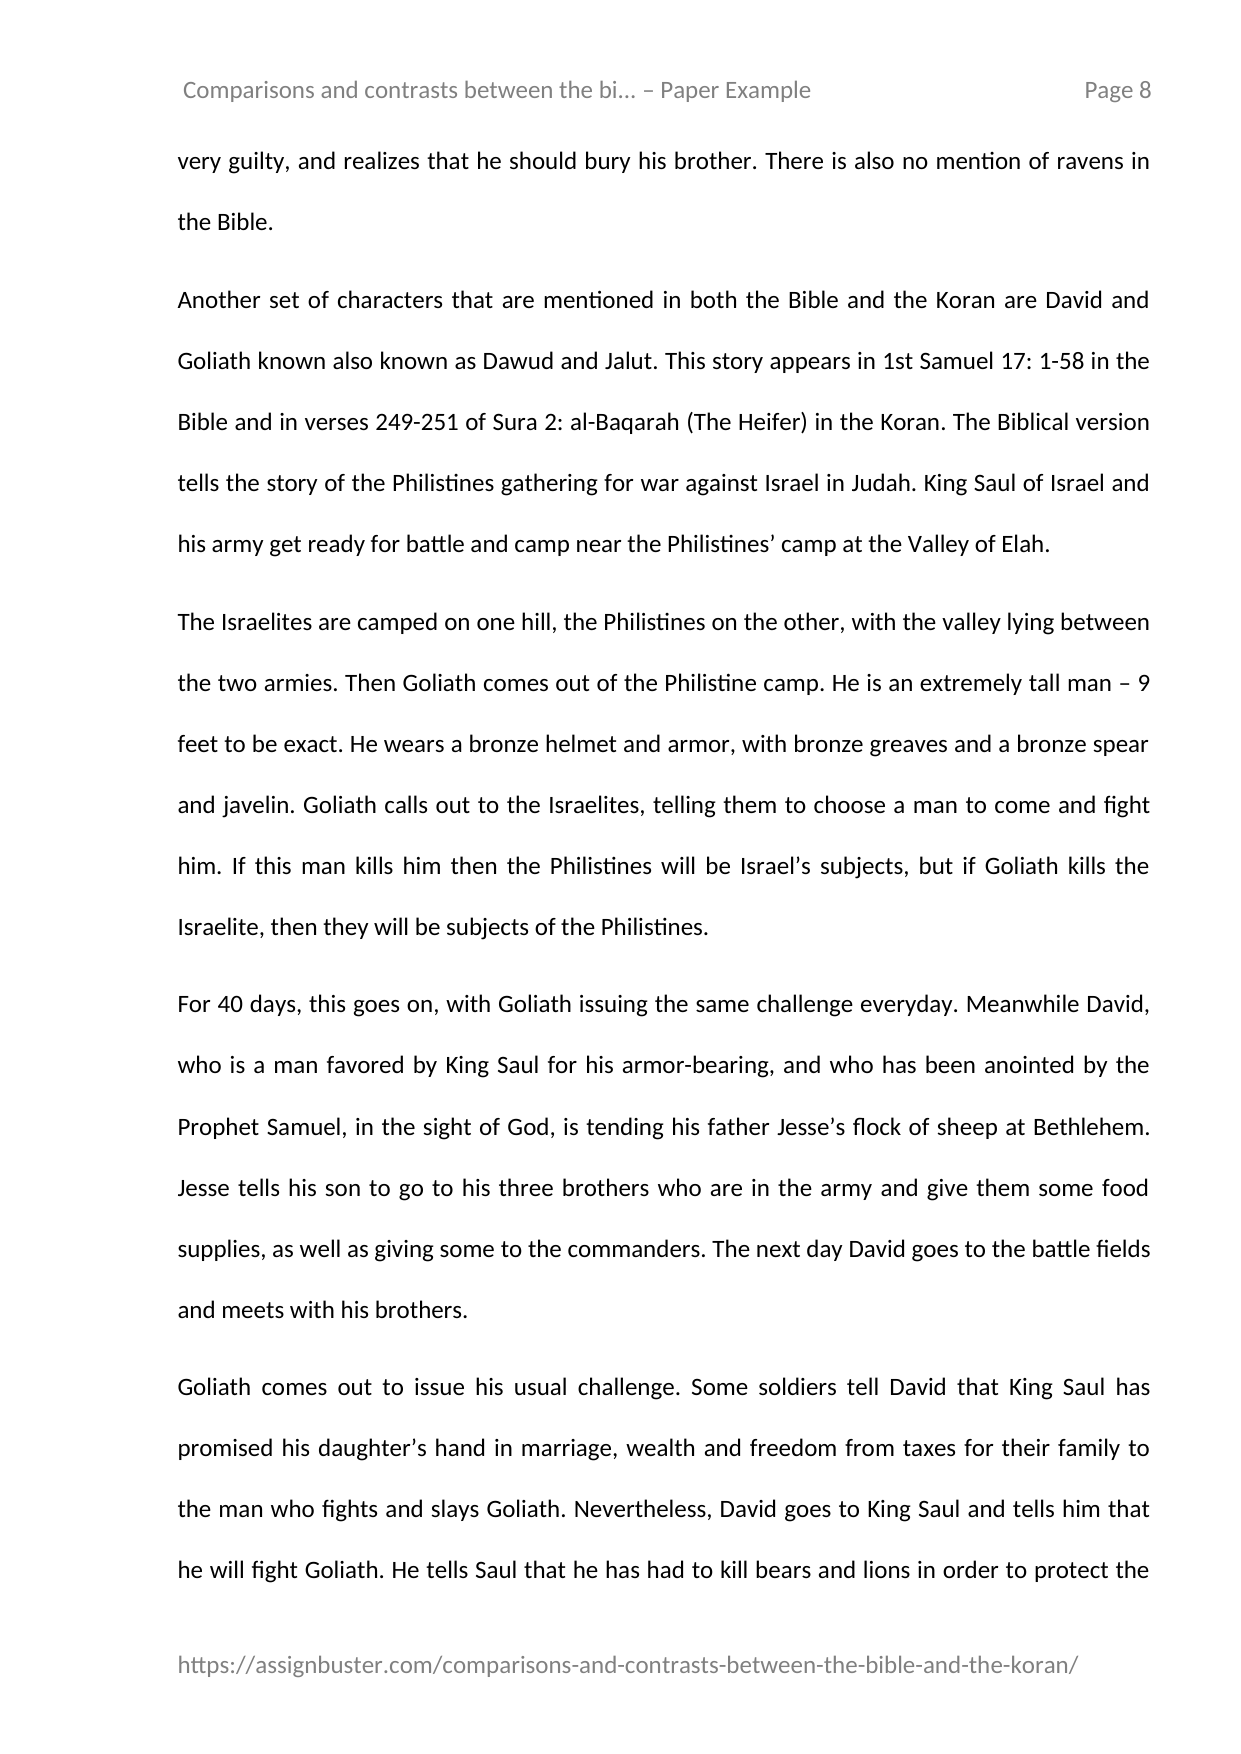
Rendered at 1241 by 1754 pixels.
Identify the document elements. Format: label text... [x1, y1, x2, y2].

text The Israelites are camped on one hill, the Philistines on the other, with the valley lying between the two armies. Then Goliath comes out of the Philistine camp. He is an extremely tall man – 9 feet to be exact. He wears a bronze helmet and armor, with bronze greaves and a bronze spear and javelin. Goliath calls out to the Israelites, telling them to choose a man to come and fight him. If this man kills him then the Philistines will be Israel’s subjects, but if Goliath kills the Israelite, then they will be subjects of the Philistines. [177, 606, 1152, 941]
text For 40 days, this goes on, with Goliath issuing the same challenge everyday. Meanwhile David, who is a man favored by King Saul for his armor-bearing, and who has been anointed by the Prophet Samuel, in the sight of God, is tending his father Jesse’s flock of sheep at Bethlehem. Jesse tells his son to go to his three brothers who are in the army and give them some food supplies, as well as giving some to the commanders. The next day David goes to the battle fields and meets with his brothers. [177, 988, 1152, 1324]
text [177, 1371, 1152, 1585]
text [177, 145, 1152, 237]
text Another set of characters that are mentioned in both the Bible and the Koran are David and Goliath known also known as Dawud and Jalut. This story appears in 1st Samuel 17: 1-58 in the Bible and in verses 249-251 of Sura 2: al-Baqarah (The Heifer) in the Koran. The Biblical version tells the story of the Philistines gathering for war against Israel in Judah. King Saul of Israel and his army get ready for battle and camp near the Philistines’ camp at the Valley of Elah. [177, 284, 1152, 558]
